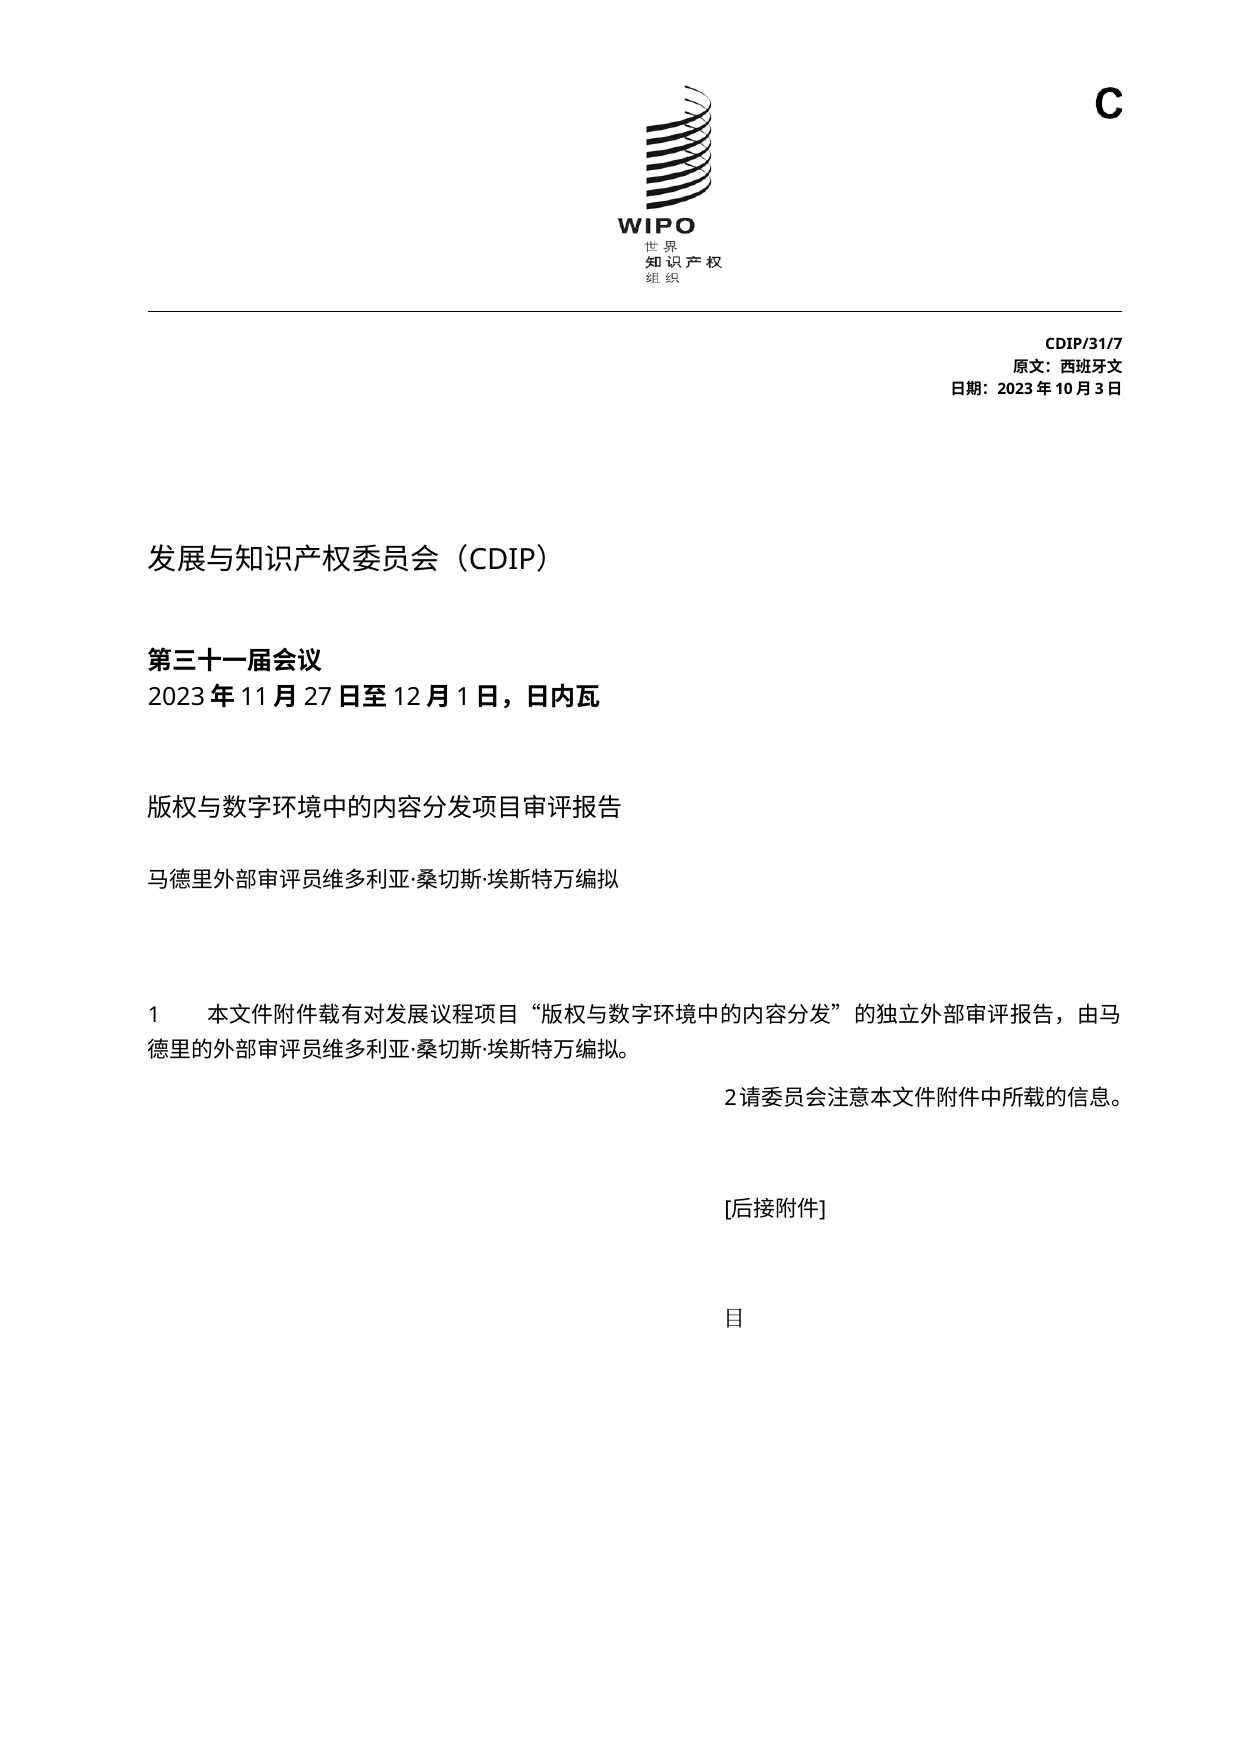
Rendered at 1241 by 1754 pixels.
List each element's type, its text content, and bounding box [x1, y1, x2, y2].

text 版权与数字环境中的内容分发项目审评报告 [148, 788, 1122, 824]
text 发展与知识产权委员会（CDIP） [148, 535, 1122, 578]
text 本文件附件载有对发展议程项目“版权与数字环境中的内容分发”的独立外部审评报告，由马德里的外部审评员维多利亚·桑切斯·埃斯特万编拟。 [148, 993, 1122, 1064]
text 日期：2023年10月3日 [148, 376, 1122, 399]
text 第三十一届会议 2023年11月27日至12月1日，日内瓦 [148, 640, 1122, 713]
text 原文：西班牙文 [148, 354, 1122, 376]
text 请委员会注意本文件附件中所载的信息。 [724, 1077, 1122, 1112]
text 马德里外部审评员维多利亚·桑切斯·埃斯特万编拟 [148, 862, 1122, 893]
text CDIP/31/7 [148, 312, 1122, 354]
text [后接附件] [724, 1187, 1122, 1222]
picture [613, 79, 1123, 299]
